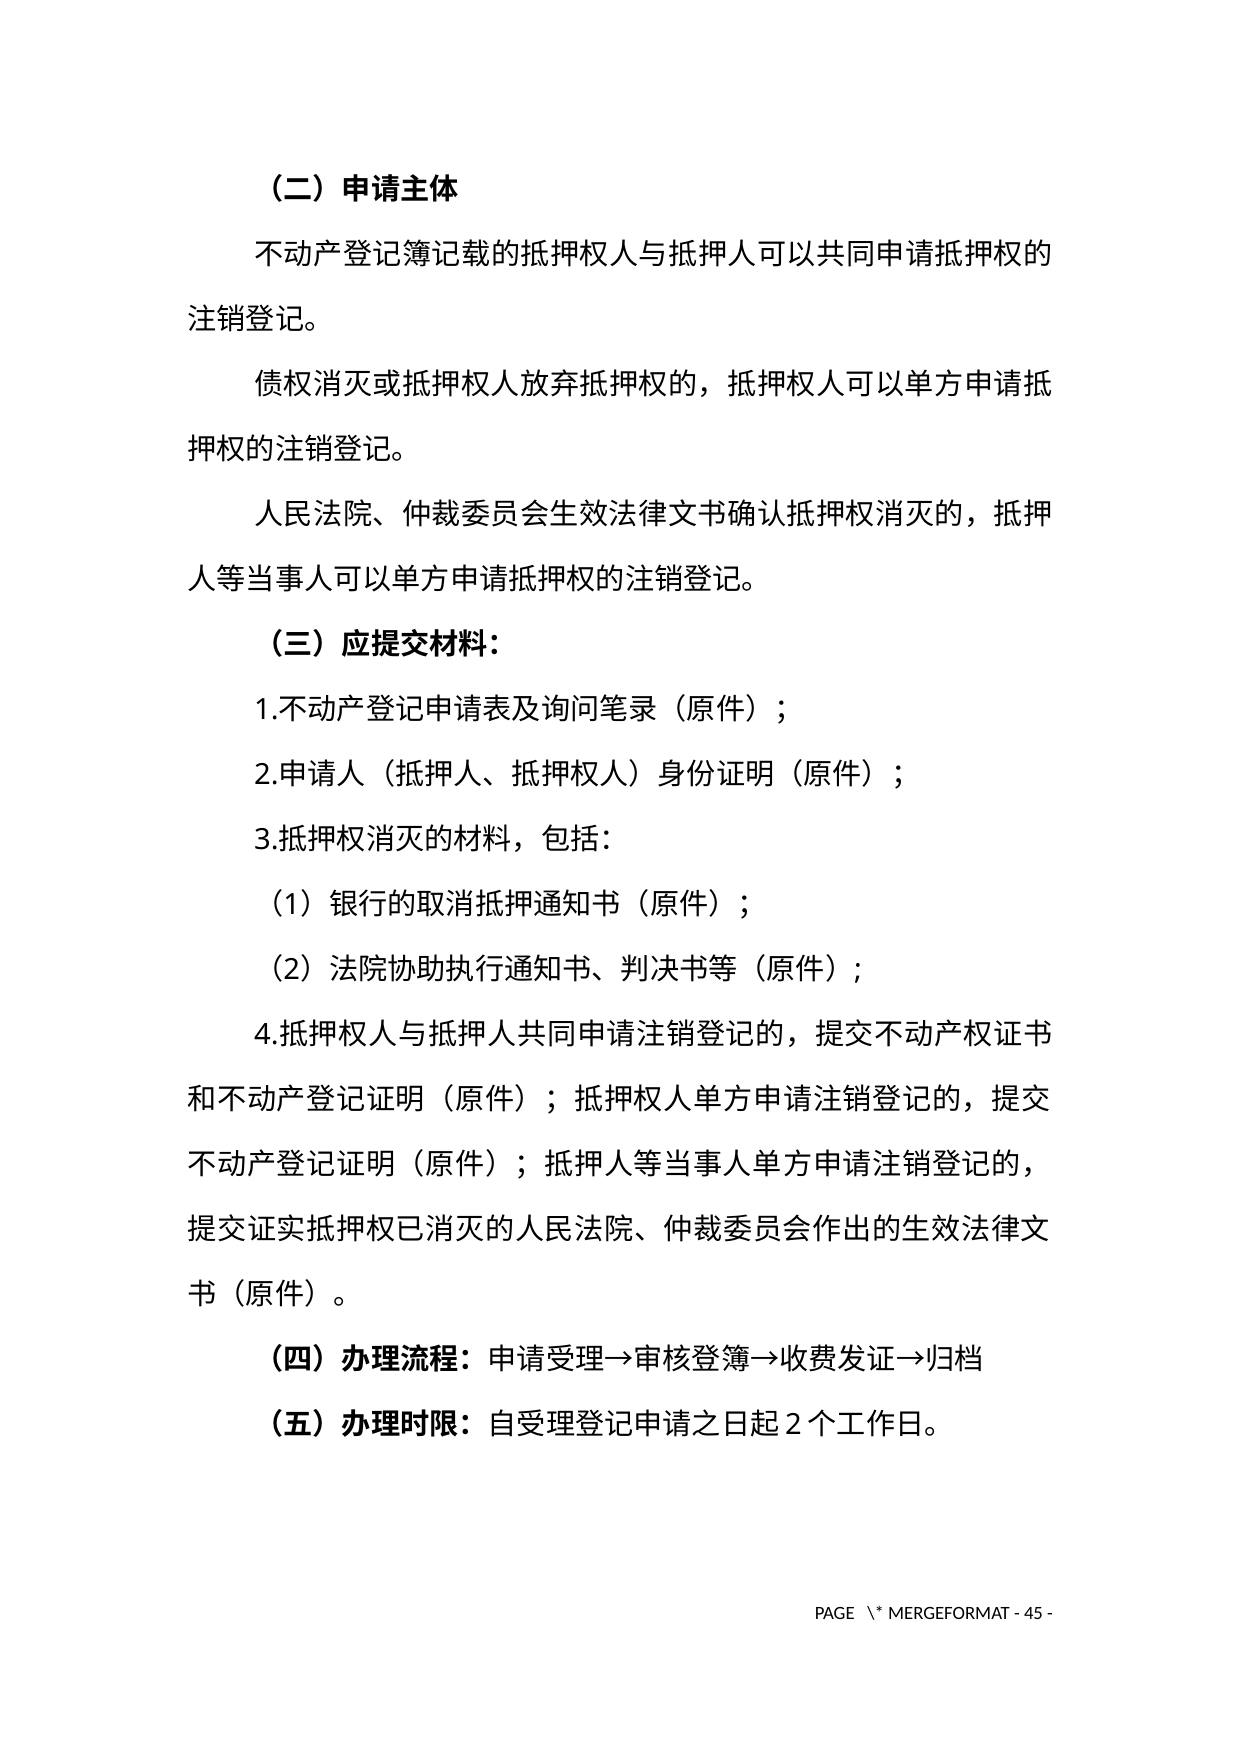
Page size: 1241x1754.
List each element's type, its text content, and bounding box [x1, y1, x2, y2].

text （二）申请主体 [187, 154, 1053, 219]
text 2.申请人（抵押人、抵押权人）身份证明（原件）； [187, 739, 1053, 804]
text （1）银行的取消抵押通知书（原件）； [187, 869, 1053, 934]
text 人民法院、仲裁委员会生效法律文书确认抵押权消灭的，抵押人等当事人可以单方申请抵押权的注销登记。 [187, 479, 1053, 609]
text 1.不动产登记申请表及询问笔录（原件）； [187, 674, 1053, 739]
text 4.抵押权人与抵押人共同申请注销登记的，提交不动产权证书和不动产登记证明（原件）；抵押权人单方申请注销登记的，提交不动产登记证明（原件）；抵押人等当事人单方申请注销登记的，提交证实抵押权已消灭的人民法院、仲裁委员会作出的生效法律文书（原件）。 [187, 999, 1053, 1324]
text 不动产登记簿记载的抵押权人与抵押人可以共同申请抵押权的注销登记。 [187, 219, 1053, 349]
text （三）应提交材料： [187, 609, 1053, 674]
text （2）法院协助执行通知书、判决书等（原件）; [187, 934, 1053, 999]
text （四）办理流程：申请受理→审核登簿→收费发证→归档 [187, 1324, 1053, 1389]
text 债权消灭或抵押权人放弃抵押权的，抵押权人可以单方申请抵押权的注销登记。 [187, 349, 1053, 479]
text 3.抵押权消灭的材料，包括： [187, 804, 1053, 869]
text （五）办理时限：自受理登记申请之日起2个工作日。 [187, 1389, 1053, 1454]
